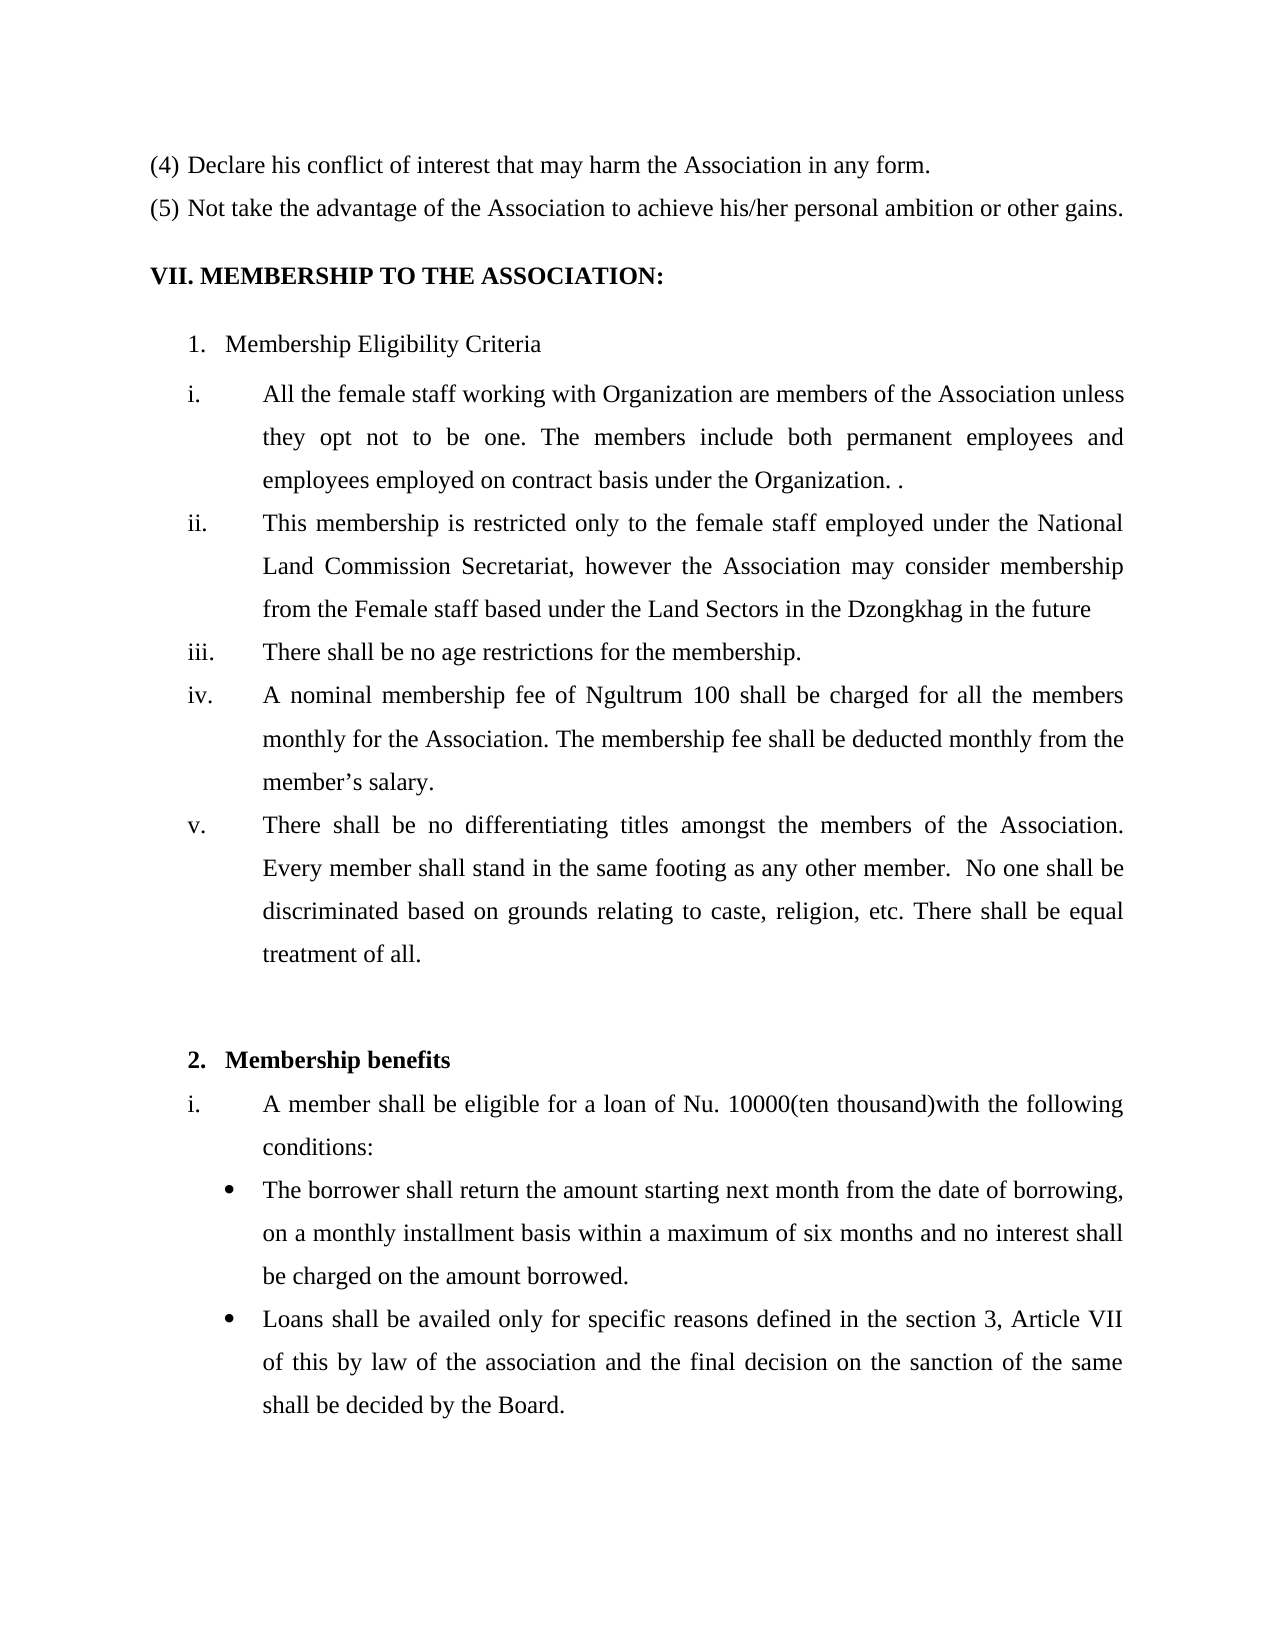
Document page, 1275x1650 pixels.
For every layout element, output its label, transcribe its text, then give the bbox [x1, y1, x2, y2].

list Declare his conflict of interest that may harm the Association in any form. [150, 150, 1125, 179]
list Not take the advantage of the Association to achieve his/her personal ambition or other gains. [150, 193, 1125, 222]
subtitle Membership Eligibility Criteria [187, 329, 1125, 358]
list Loans shall be availed only for specific reasons defined in the section 3, Article VII of this by law of the association and the final decision on the sanction of the same shall be decided by the Board. [225, 1304, 1125, 1419]
list There shall be no differentiating titles amongst the members of the Association. Every member shall stand in the same footing as any other member. No one shall be discriminated based on grounds relating to caste, religion, etc. There shall be equal treatment of all. [187, 810, 1125, 968]
list This membership is restricted only to the female staff employed under the National Land Commission Secretariat, however the Association may consider membership from the Female staff based under the Land Sectors in the Dzongkhag in the future [187, 508, 1125, 623]
text VII. MEMBERSHIP TO THE ASSOCIATION: [150, 261, 1125, 290]
list The borrower shall return the amount starting next month from the date of borrowing, on a monthly installment basis within a maximum of six months and no interest shall be charged on the amount borrowed. [225, 1175, 1125, 1290]
list A member shall be eligible for a loan of Nu. 10000(ten thousand)with the following conditions: [187, 1089, 1125, 1161]
list Membership benefits [187, 1046, 1125, 1074]
list A nominal membership fee of Ngultrum 100 shall be charged for all the members monthly for the Association. The membership fee shall be deducted monthly from the member’s salary. [187, 681, 1125, 796]
list There shall be no age restrictions for the membership. [187, 637, 1125, 666]
list All the female staff working with Organization are members of the Association unless they opt not to be one. The members include both permanent employees and employees employed on contract basis under the Organization. . [187, 379, 1125, 494]
